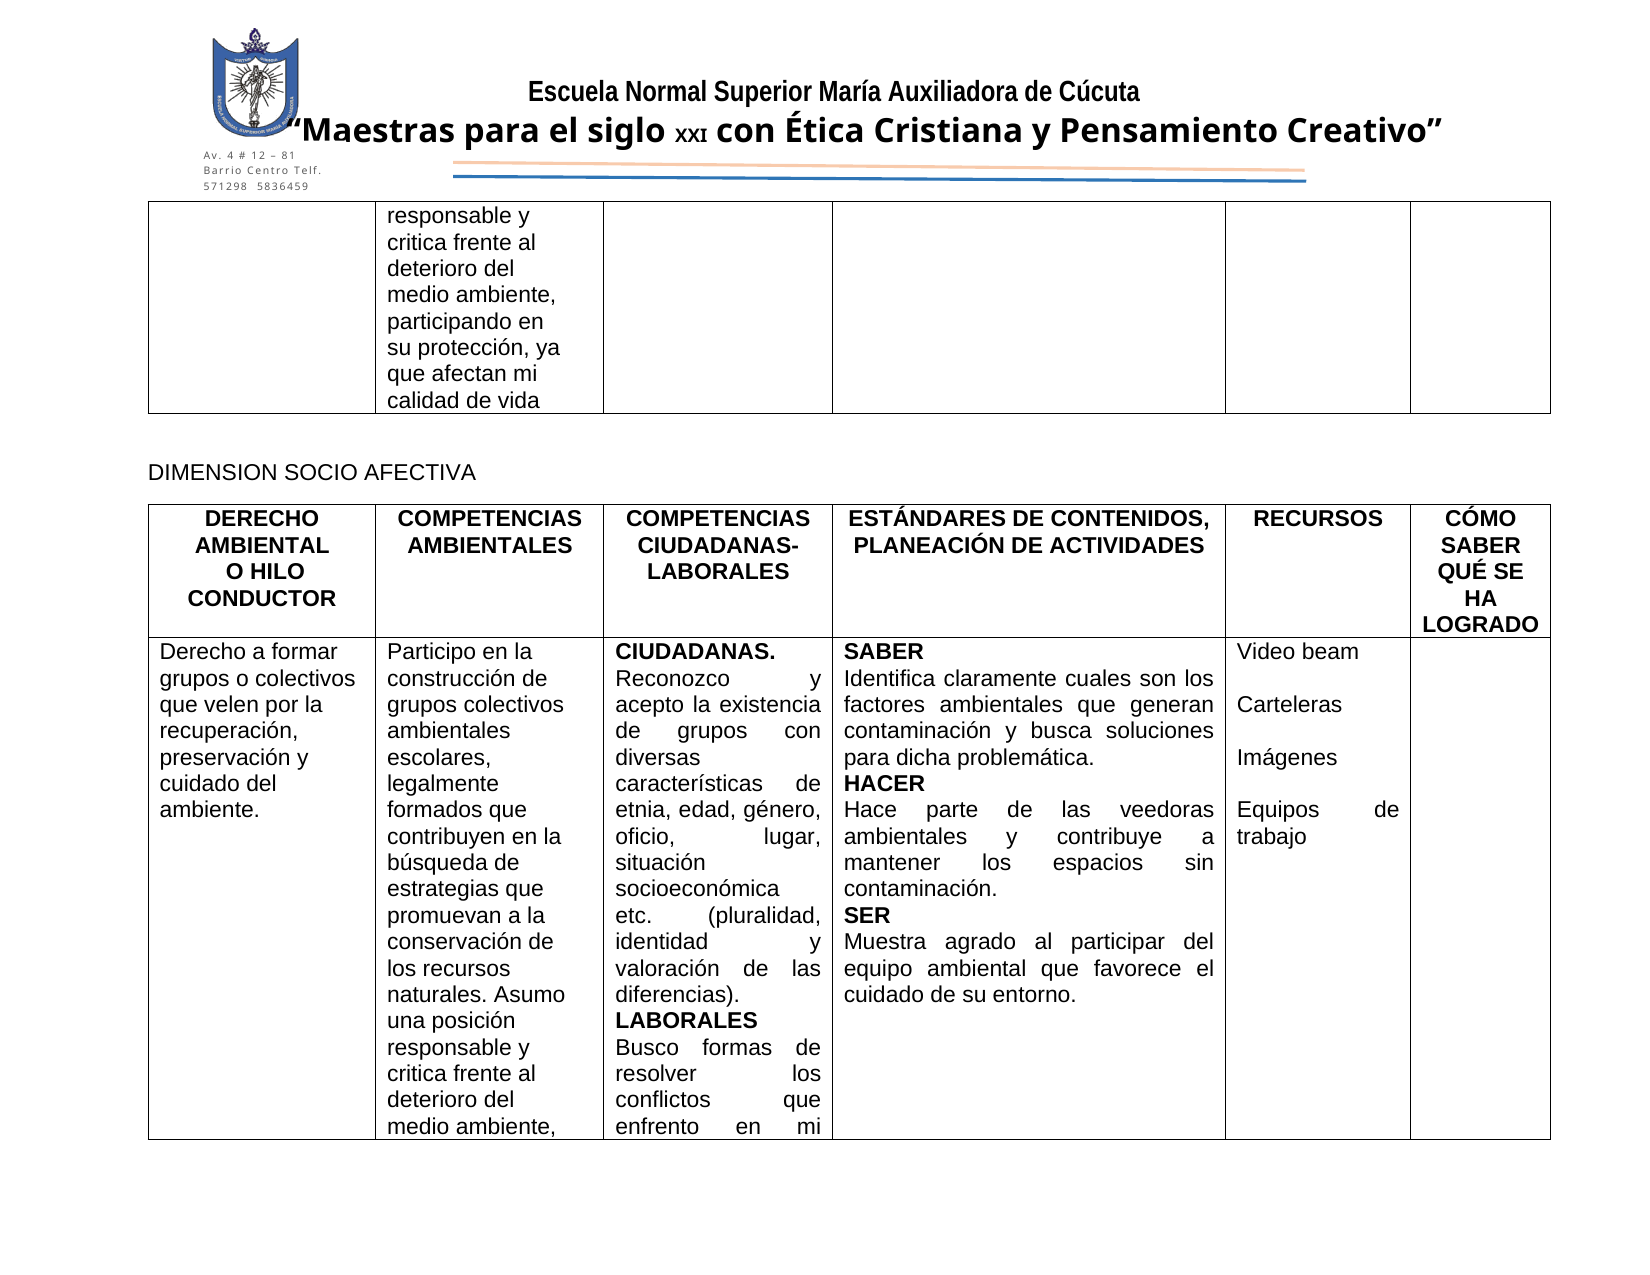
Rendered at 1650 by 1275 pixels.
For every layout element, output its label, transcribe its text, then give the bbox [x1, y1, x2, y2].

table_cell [376, 638, 603, 1139]
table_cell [833, 202, 1225, 413]
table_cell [1226, 638, 1410, 1139]
table_header COMPETENCIAS AMBIENTALES [376, 505, 603, 637]
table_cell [376, 202, 603, 413]
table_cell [149, 202, 375, 413]
text DIMENSION SOCIO AFECTIVA [148, 459, 1521, 486]
table_header DERECHO AMBIENTAL O HILO CONDUCTOR [149, 505, 375, 637]
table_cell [1226, 202, 1410, 413]
table_cell [1411, 202, 1550, 413]
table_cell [604, 638, 832, 1139]
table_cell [833, 638, 1225, 1139]
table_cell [604, 202, 832, 413]
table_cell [149, 638, 375, 1139]
table_header COMPETENCIAS CIUDADANAS- LABORALES [604, 505, 832, 637]
table_cell [1411, 638, 1550, 1139]
table_header RECURSOS [1226, 505, 1410, 637]
table_header CÓMO SABER QUÉ SE HA LOGRADO [1411, 505, 1550, 637]
table_header ESTÁNDARES DE CONTENIDOS, PLANEACIÓN DE ACTIVIDADES [833, 505, 1225, 637]
